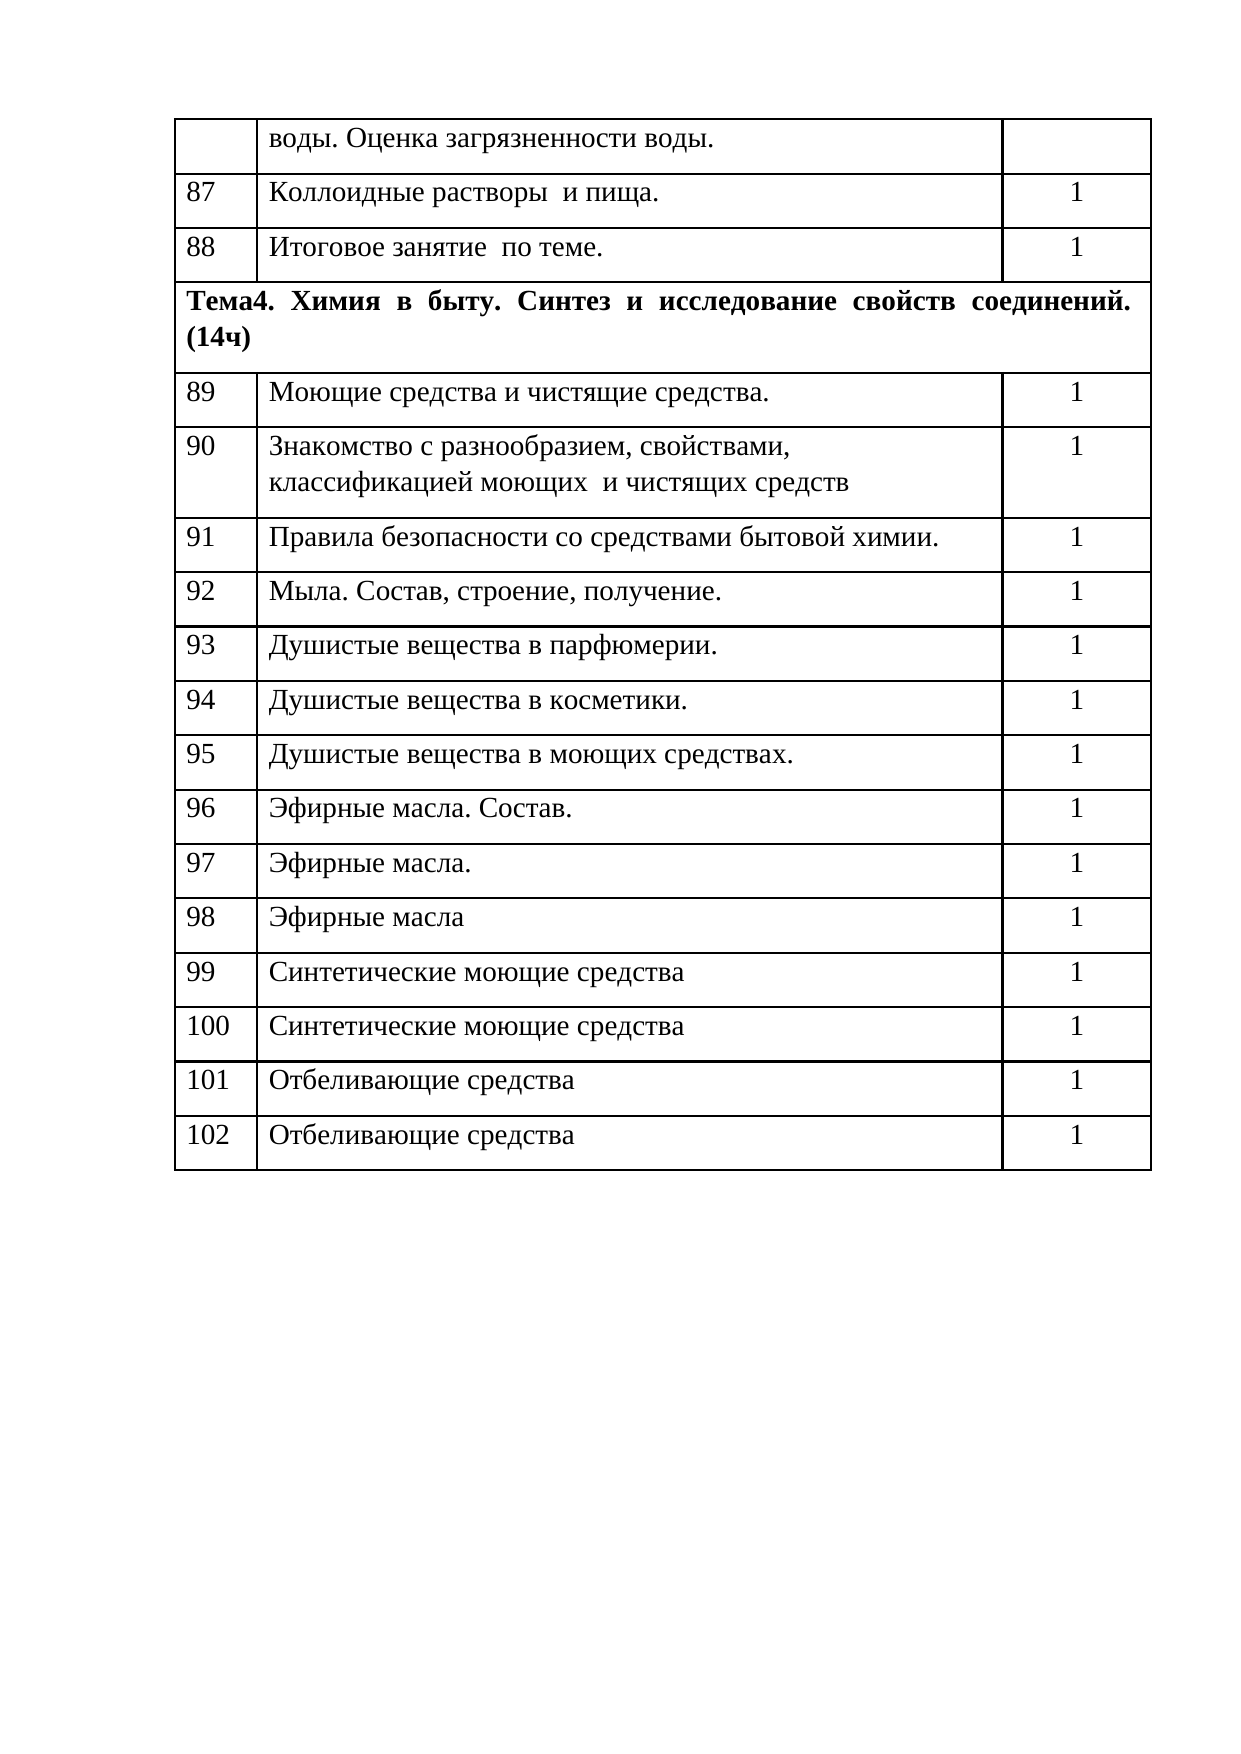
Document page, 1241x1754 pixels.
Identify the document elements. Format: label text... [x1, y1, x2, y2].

table_cell 99 [176, 954, 256, 1006]
table_cell 1 [1004, 736, 1150, 788]
table_cell 102 [176, 1117, 256, 1169]
table_cell 89 [176, 374, 256, 426]
table_cell 1 [1004, 428, 1150, 517]
table_cell 1 [1004, 899, 1150, 952]
table_cell 100 [176, 1008, 256, 1060]
table_cell Душистые вещества в моющих средствах. [258, 736, 1001, 788]
table_cell 1 [1004, 954, 1150, 1006]
table_cell Правила безопасности со средствами бытовой химии. [258, 519, 1001, 571]
table_cell 1 [1004, 573, 1150, 625]
table_cell 1 [1004, 175, 1150, 227]
table_cell Эфирные масла. [258, 845, 1001, 897]
table_cell 1 [1004, 1063, 1150, 1115]
table_cell 1 [1004, 845, 1150, 897]
table_cell 93 [176, 628, 256, 680]
table_cell Мыла. Состав, строение, получение. [258, 573, 1001, 625]
table_cell Отбеливающие средства [258, 1063, 1001, 1115]
table_cell Эфирные масла. Состав. [258, 791, 1001, 843]
table_cell 1 [1004, 229, 1150, 281]
table_cell Синтетические моющие средства [258, 1008, 1001, 1060]
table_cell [258, 120, 1001, 172]
table_cell Отбеливающие средства [258, 1117, 1001, 1169]
table_cell 101 [176, 1063, 256, 1115]
table_cell 90 [176, 428, 256, 517]
table_cell Коллоидные растворы и пища. [258, 175, 1001, 227]
table_cell Синтетические моющие средства [258, 954, 1001, 1006]
table_cell Знакомство с разнообразием, свойствами, классификацией моющих и чистящих средств [258, 428, 1001, 517]
table_cell 87 [176, 175, 256, 227]
table_cell 96 [176, 791, 256, 843]
table_cell 1 [1004, 1008, 1150, 1060]
table_cell Эфирные масла [258, 899, 1001, 952]
table_cell Тема4. Химия в быту. Синтез и исследование свойств соединений. (14ч) [176, 283, 1150, 372]
table_cell 1 [1004, 374, 1150, 426]
table_cell 1 [1004, 791, 1150, 843]
table_cell 1 [1004, 120, 1150, 172]
table_cell 92 [176, 573, 256, 625]
table_cell Душистые вещества в парфюмерии. [258, 628, 1001, 680]
table_cell Моющие средства и чистящие средства. [258, 374, 1001, 426]
table_cell 95 [176, 736, 256, 788]
table_cell 1 [1004, 628, 1150, 680]
table_cell Душистые вещества в косметики. [258, 682, 1001, 734]
table_cell 94 [176, 682, 256, 734]
table_cell 97 [176, 845, 256, 897]
table_cell 1 [1004, 1117, 1150, 1169]
table_cell 98 [176, 899, 256, 952]
table_cell 91 [176, 519, 256, 571]
table_cell 1 [1004, 682, 1150, 734]
table_cell 88 [176, 229, 256, 281]
table_cell Итоговое занятие по теме. [258, 229, 1001, 281]
table_cell 1 [1004, 519, 1150, 571]
table_cell 86 [176, 120, 256, 172]
